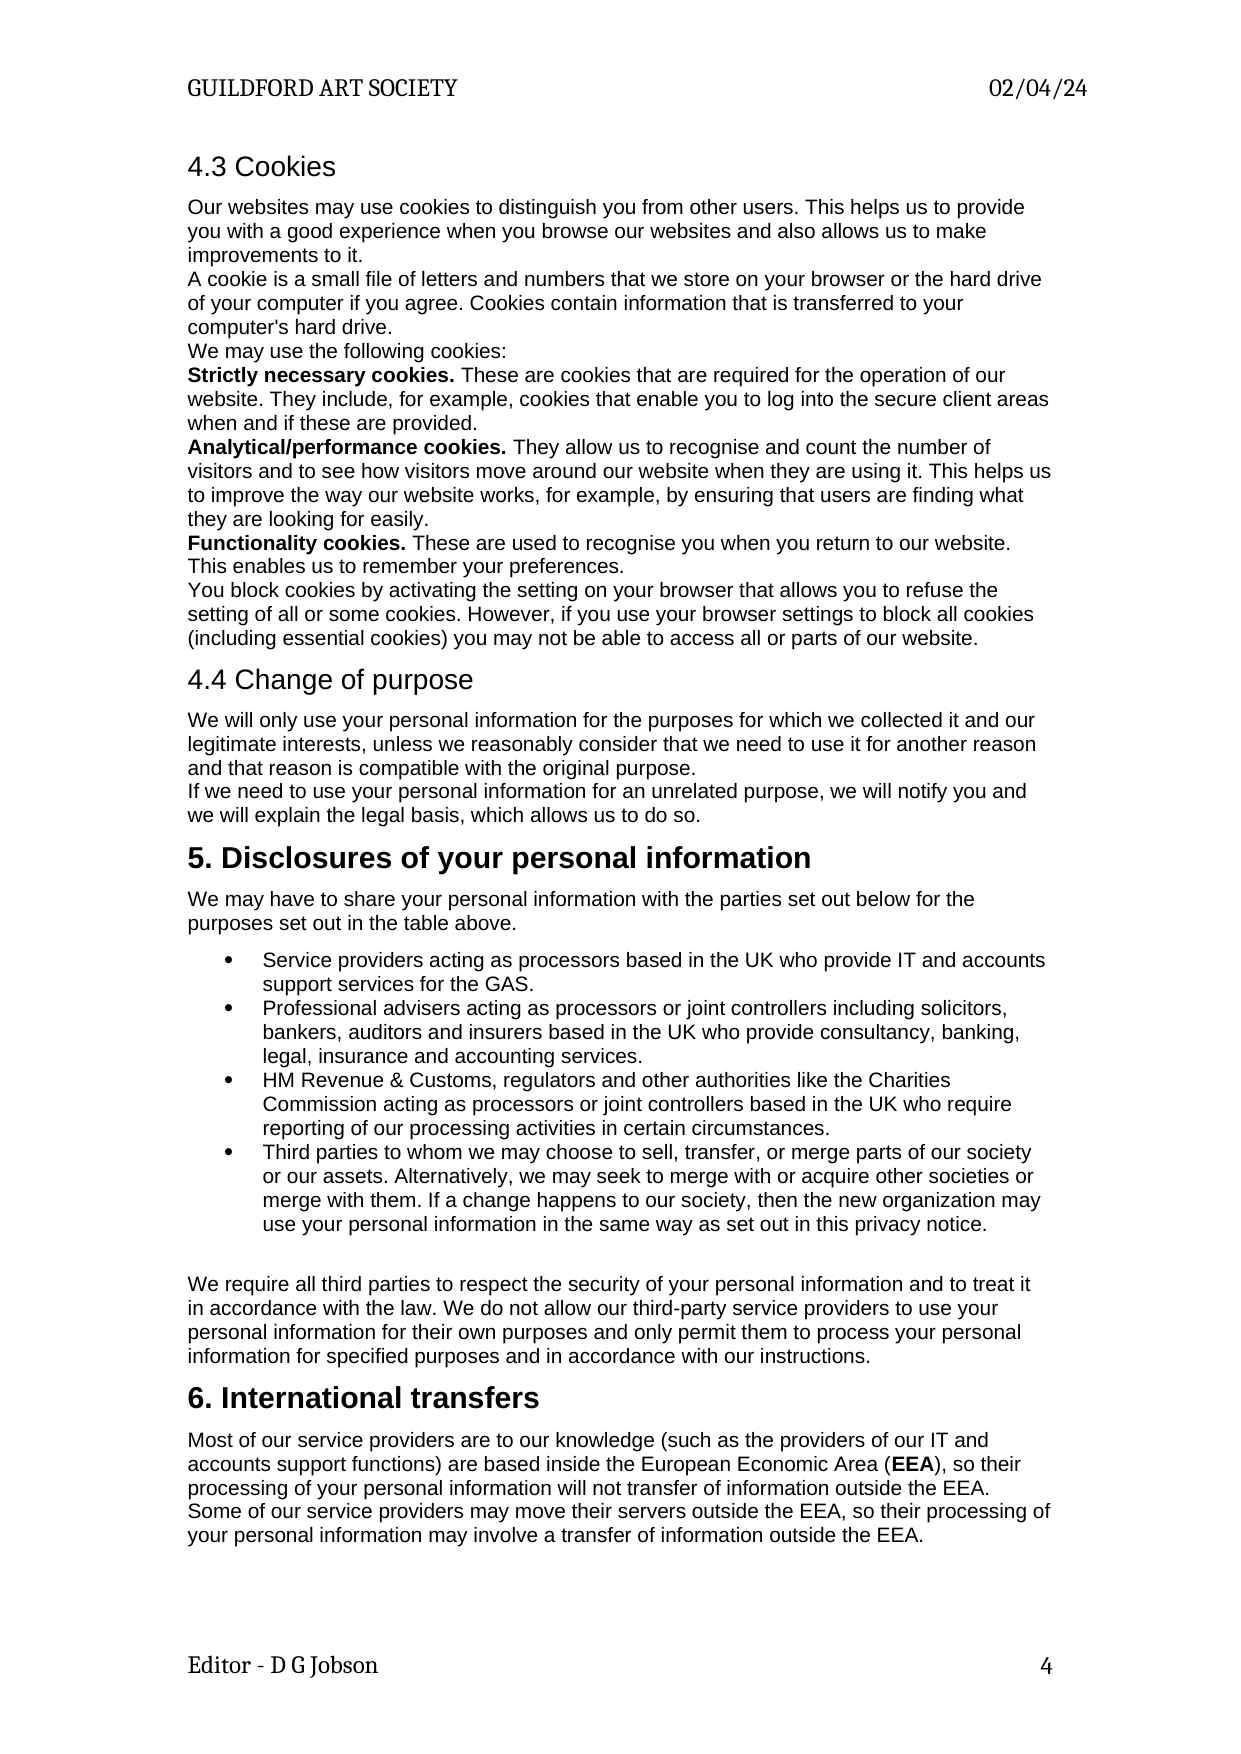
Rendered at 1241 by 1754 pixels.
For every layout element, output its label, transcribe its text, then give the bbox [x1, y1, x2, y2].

text We will only use your personal information for the purposes for which we collected it and our legitimate interests, unless we reasonably consider that we need to use it for another reason and that reason is compatible with the original purpose. If we need to use your personal information for an unrelated purpose, we will notify you and we will explain the legal basis, which allows us to do so. [187, 707, 1053, 827]
list Third parties to whom we may choose to sell, transfer, or merge parts of our society or our assets. Alternatively, we may seek to merge with or acquire other societies or merge with them. If a change happens to our society, then the new organization may use your personal information in the same way as set out in this privacy notice. [225, 1139, 1053, 1235]
list HM Revenue & Customs, regulators and other authorities like the Charities Commission acting as processors or joint controllers based in the UK who require reporting of our processing activities in certain circumstances. [225, 1067, 1053, 1139]
text Most of our service providers are to our knowledge (such as the providers of our IT and accounts support functions) are based inside the European Economic Area (EEA), so their processing of your personal information will not transfer of information outside the EEA. Some of our service providers may move their servers outside the EEA, so their processing of your personal information may involve a transfer of information outside the EEA. [187, 1427, 1053, 1547]
text 6. International transfers [187, 1380, 1053, 1415]
text Our websites may use cookies to distinguish you from other users. This helps us to provide you with a good experience when you browse our websites and also allows us to make improvements to it. A cookie is a small file of letters and numbers that we store on your browser or the hard drive of your computer if you agree. Cookies contain information that is transferred to your computer's hard drive. We may use the following cookies: Strictly necessary cookies. These are cookies that are required for the operation of our website. They include, for example, cookies that enable you to log into the secure client areas when and if these are provided. Analytical/performance cookies. They allow us to recognise and count the number of visitors and to see how visitors move around our website when they are using it. This helps us to improve the way our website works, for example, by ensuring that users are finding what they are looking for easily. Functionality cookies. These are used to recognise you when you return to our website. This enables us to remember your preferences. You block cookies by activating the setting on your browser that allows you to refuse the setting of all or some cookies. However, if you use your browser settings to block all cookies (including essential cookies) you may not be able to access all or parts of our website. [187, 195, 1053, 650]
list Service providers acting as processors based in the UK who provide IT and accounts support services for the GAS. [225, 947, 1053, 996]
text 4.3 Cookies [187, 150, 1053, 182]
text 4.4 Change of purpose [187, 663, 1053, 695]
text We may have to share your personal information with the parties set out below for the purposes set out in the table above. [187, 887, 1053, 935]
text 5. Disclosures of your personal information [187, 840, 1053, 874]
list Professional advisers acting as processors or joint controllers including solicitors, bankers, auditors and insurers based in the UK who provide consultancy, banking, legal, insurance and accounting services. [225, 996, 1053, 1067]
text We require all third parties to respect the security of your personal information and to treat it in accordance with the law. We do not allow our third-party service providers to use your personal information for their own purposes and only permit them to process your personal information for specified purposes and in accordance with our instructions. [187, 1248, 1053, 1368]
